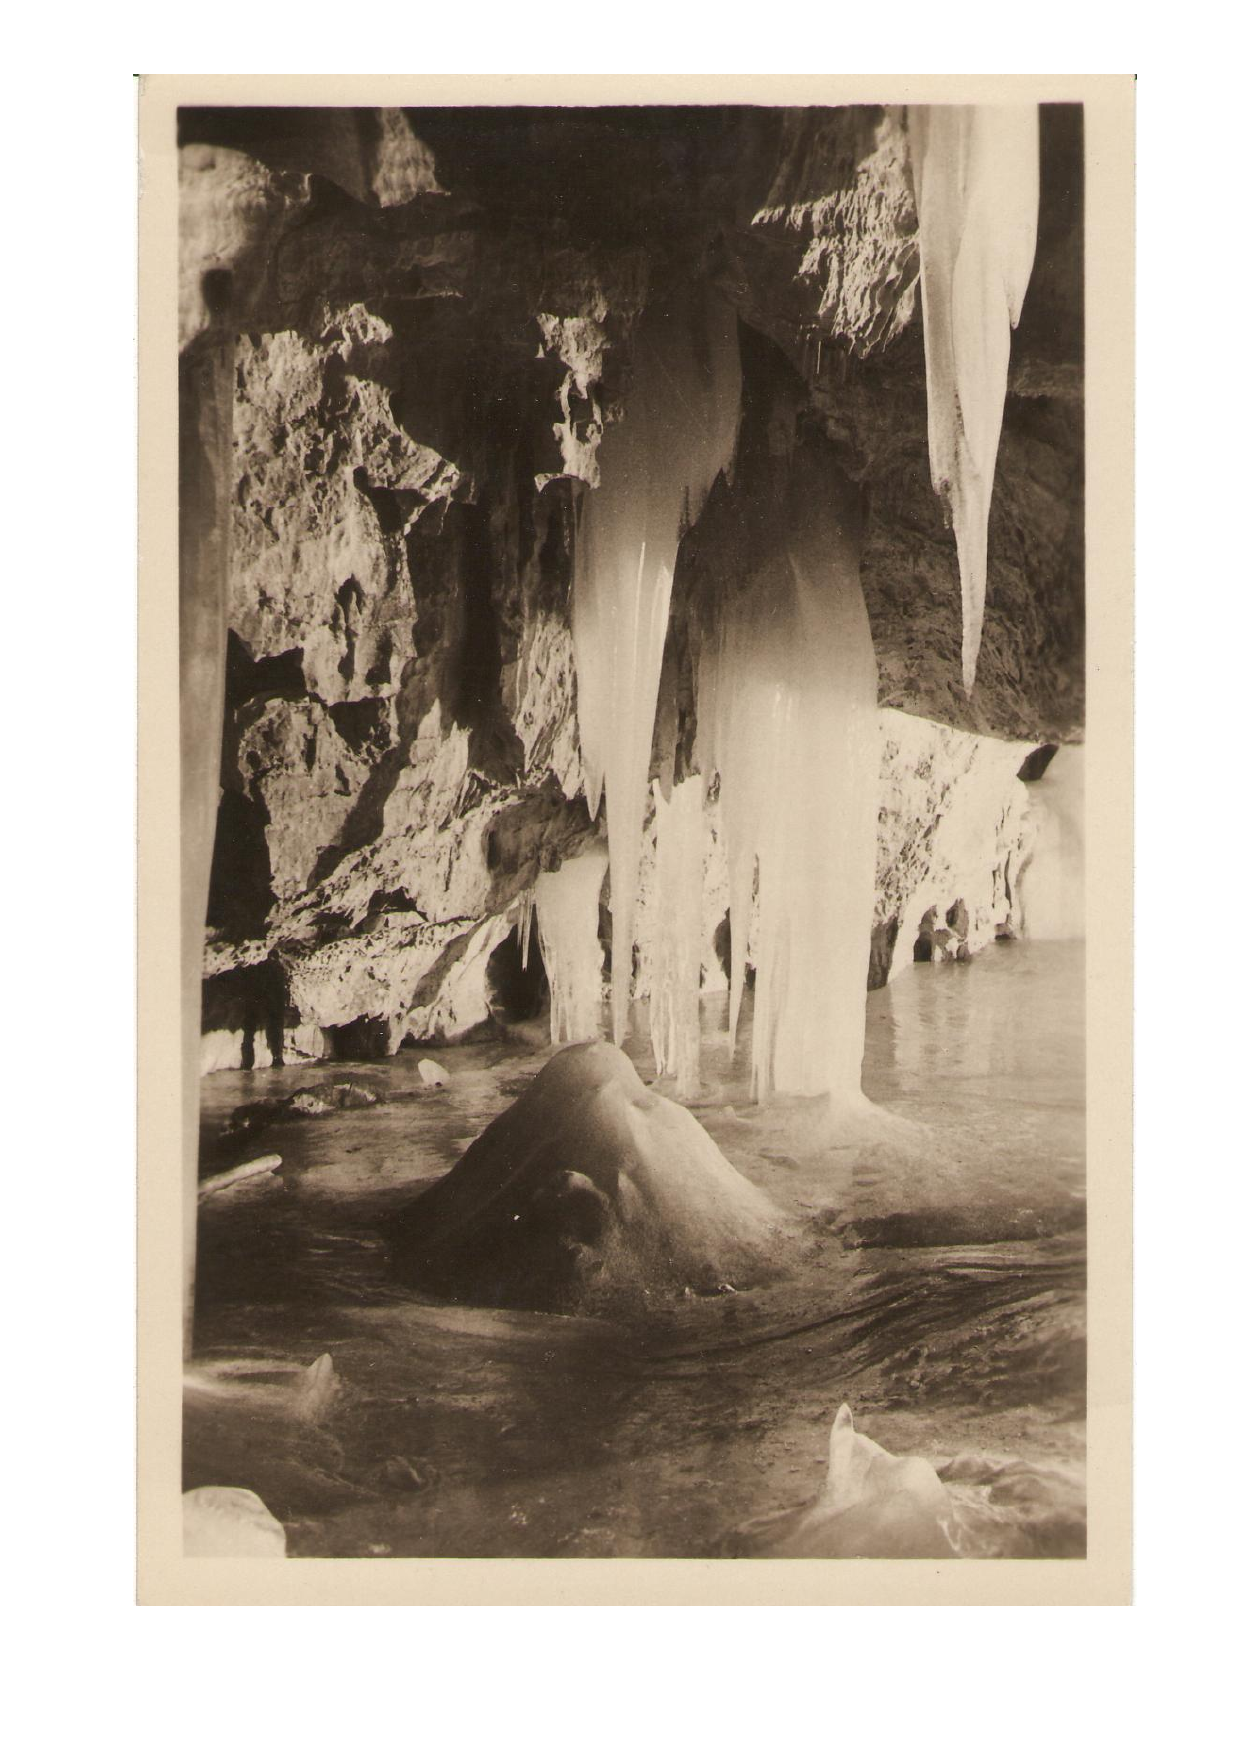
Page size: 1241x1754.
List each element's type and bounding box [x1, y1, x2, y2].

picture [133, 74, 1137, 1606]
